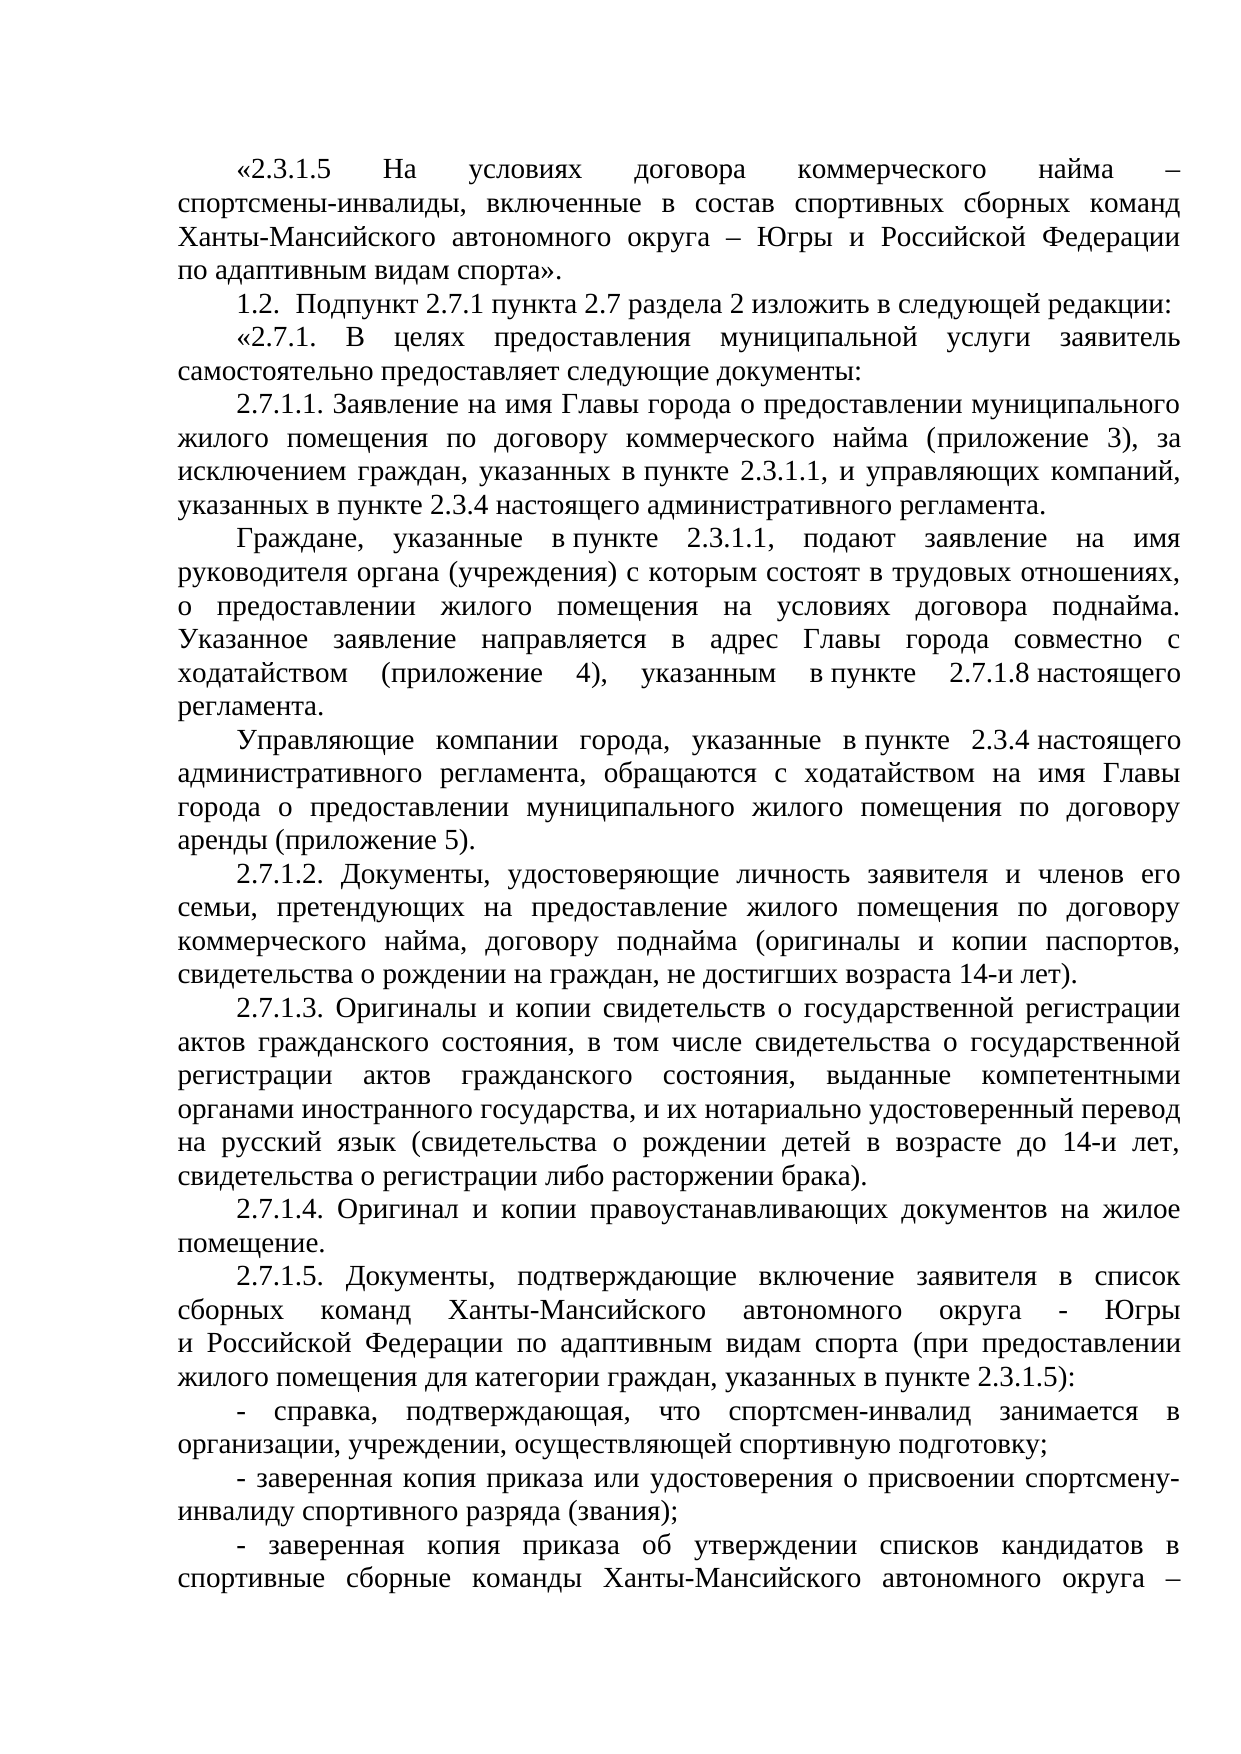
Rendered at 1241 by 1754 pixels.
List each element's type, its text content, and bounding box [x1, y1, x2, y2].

text 2.7.1.1. Заявление на имя Главы города о предоставлении муниципального жилого помещения по договору коммерческого найма (приложение 3), за исключением граждан, указанных в пункте 2.3.1.1, и управляющих компаний, указанных в пункте 2.3.4 настоящего административного регламента. [177, 386, 1181, 521]
list Подпункт 2.7.1 пункта 2.7 раздела 2 изложить в следующей редакции: [177, 286, 1181, 319]
text 2.7.1.4. Оригинал и копии правоустанавливающих документов на жилое помещение. [177, 1191, 1181, 1258]
text Управляющие компании города, указанные в пункте 2.3.4 настоящего административного регламента, обращаются с ходатайством на имя Главы города о предоставлении муниципального жилого помещения по договору аренды (приложение 5). [177, 722, 1181, 856]
text 2.7.1.5. Документы, подтверждающие включение заявителя в список сборных команд Ханты-Мансийского автономного округа - Югры и Российской Федерации по адаптивным видам спорта (при предоставлении жилого помещения для категории граждан, указанных в пункте 2.3.1.5): [177, 1326, 1181, 1393]
text Граждане, указанные в пункте 2.3.1.1, подают заявление на имя руководителя органа (учреждения) с которым состоят в трудовых отношениях, о предоставлении жилого помещения на условиях договора поднайма. Указанное заявление направляется в адрес Главы города совместно с ходатайством (приложение 4), указанным в пункте 2.7.1.8 настоящего регламента. [177, 521, 1181, 722]
text 2.7.1.2. Документы, удостоверяющие личность заявителя и членов его семьи, претендующих на предоставление жилого помещения по договору коммерческого найма, договору поднайма (оригиналы и копии паспортов, свидетельства о рождении на граждан, не достигших возраста 14-и лет). [177, 856, 1181, 990]
text 2.7.1.5. Документы, подтверждающие включение заявителя в список сборных команд Ханты-Мансийского автономного округа - Югры и Российской Федерации по адаптивным видам спорта (при предоставлении жилого помещения для категории граждан, указанных в пункте 2.3.1.5): [177, 1258, 1181, 1292]
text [177, 1527, 1181, 1594]
text - справка, подтверждающая, что спортсмен-инвалид занимается в организации, учреждении, осуществляющей спортивную подготовку; [177, 1393, 1181, 1460]
text - заверенная копия приказа или удостоверения о присвоении спортсмену-инвалиду спортивного разряда (звания); [177, 1460, 1181, 1527]
text 2.7.1.3. Оригиналы и копии свидетельств о государственной регистрации актов гражданского состояния, в том числе свидетельства о государственной регистрации актов гражданского состояния, выданные компетентными органами иностранного государства, и их нотариально удостоверенный перевод на русский язык (свидетельства о рождении детей в возрасте до 14-и лет, свидетельства о регистрации либо расторжении брака). [177, 990, 1181, 1191]
text «2.3.1.5 На условиях договора коммерческого найма – спортсмены-инвалиды, включенные в состав спортивных сборных команд Ханты-Мансийского автономного округа – Югры и Российской Федерации по адаптивным видам спорта». [177, 152, 1181, 286]
text «2.7.1. В целях предоставления муниципальной услуги заявитель самостоятельно предоставляет следующие документы: [177, 319, 1181, 386]
